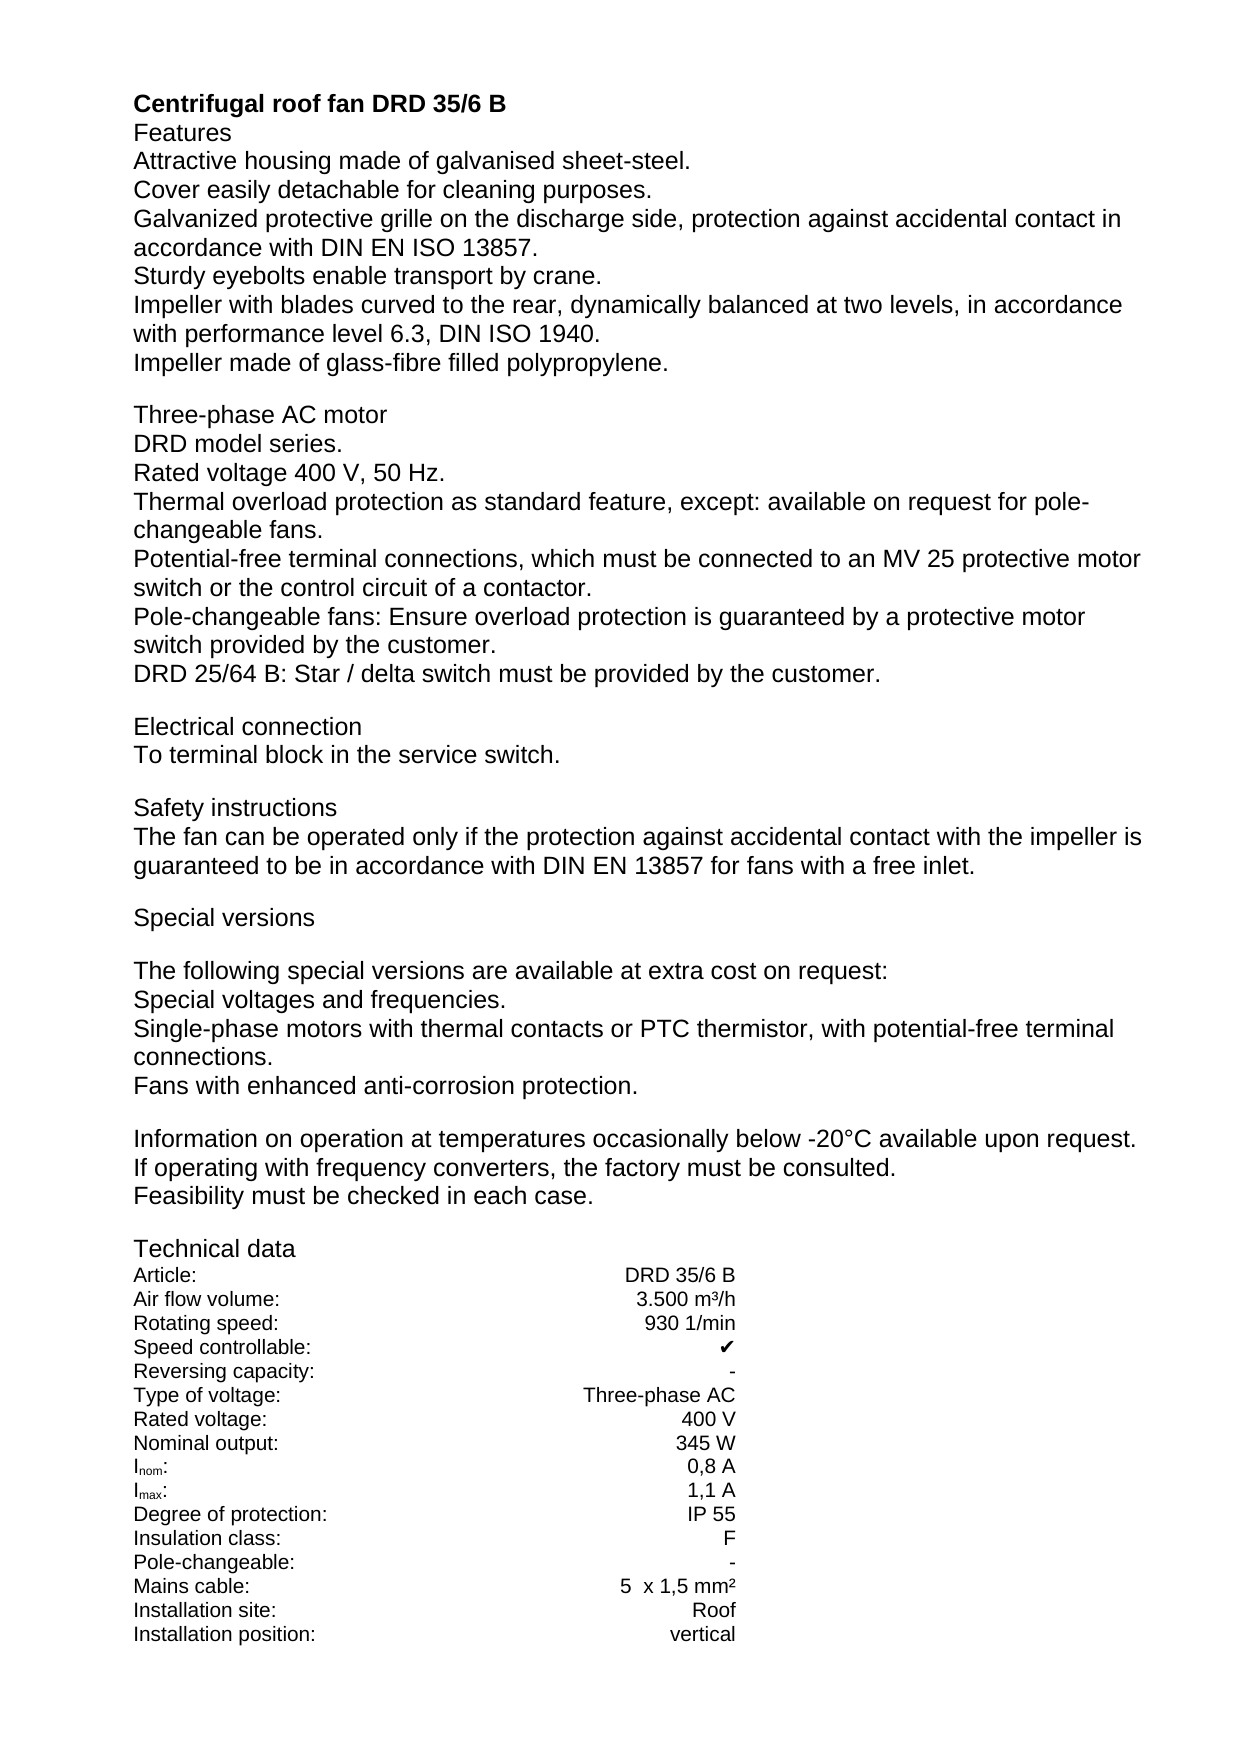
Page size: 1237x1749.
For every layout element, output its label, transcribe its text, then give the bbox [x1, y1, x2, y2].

table_cell 1,1 A [434, 1478, 747, 1502]
table_cell Type of voltage: [122, 1383, 434, 1406]
table_cell Air flow volume: [122, 1287, 434, 1311]
text Attractive housing made of galvanised sheet-steel. [133, 146, 1148, 175]
text Galvanized protective grille on the discharge side, protection against accidental contact in accordance with DIN EN ISO 13857. [133, 204, 1148, 261]
table_header DRD 35/6 B [434, 1263, 747, 1287]
table_header Article: [122, 1263, 434, 1287]
text The following special versions are available at extra cost on request: [133, 956, 1148, 985]
table_cell Pole-changeable: [122, 1550, 434, 1574]
table_cell IP 55 [434, 1502, 747, 1526]
text DRD model series. [133, 429, 1148, 458]
table_cell Speed controllable: [122, 1335, 434, 1358]
text Sturdy eyebolts enable transport by crane. [133, 261, 1148, 290]
text Impeller made of glass-fibre filled polypropylene. [133, 347, 1148, 376]
table_cell Reversing capacity: [122, 1359, 434, 1382]
text Feasibility must be checked in each case. [133, 1181, 1148, 1210]
table_cell - [434, 1550, 747, 1574]
text The fan can be operated only if the protection against accidental contact with the impeller is guaranteed to be in accordance with DIN EN 13857 for fans with a free inlet. [133, 822, 1148, 879]
text Impeller with blades curved to the rear, dynamically balanced at two levels, in accordance with performance level 6.3, DIN ISO 1940. [133, 290, 1148, 347]
table_cell 3.500 m³/h [434, 1287, 747, 1311]
text Features [133, 117, 1148, 146]
table_cell Inom: [122, 1454, 434, 1478]
table_cell 930 1/min [434, 1311, 747, 1334]
table_cell Rotating speed: [122, 1311, 434, 1334]
text Three-phase AC motor [133, 400, 1148, 429]
table_cell vertical [434, 1622, 747, 1646]
table_cell 345 W [434, 1430, 747, 1454]
table_cell Installation position: [122, 1622, 434, 1646]
table_cell - [434, 1359, 747, 1382]
text Single-phase motors with thermal contacts or PTC thermistor, with potential-free terminal connections. [133, 1013, 1148, 1071]
text Information on operation at temperatures occasionally below -20°C available upon request. [133, 1124, 1148, 1152]
text Special voltages and frequencies. [133, 985, 1148, 1013]
text Electrical connection [133, 712, 1148, 740]
table_cell 5 x 1,5 mm² [434, 1574, 747, 1598]
table_cell Nominal output: [122, 1430, 434, 1454]
text Special versions [133, 903, 1148, 932]
text Safety instructions [133, 793, 1148, 822]
text Cover easily detachable for cleaning purposes. [133, 175, 1148, 204]
table_cell Mains cable: [122, 1574, 434, 1598]
text Pole-changeable fans: Ensure overload protection is guaranteed by a protective motor switch provided by the customer. [133, 601, 1148, 659]
table_cell 400 V [434, 1406, 747, 1430]
table_cell Imax: [122, 1478, 434, 1502]
text Centrifugal roof fan DRD 35/6 B [133, 89, 1148, 117]
text Rated voltage 400 V, 50 Hz. [133, 458, 1148, 486]
text If operating with frequency converters, the factory must be consulted. [133, 1152, 1148, 1181]
table_cell Rated voltage: [122, 1406, 434, 1430]
table_cell Insulation class: [122, 1526, 434, 1550]
table_cell Three-phase AC [434, 1383, 747, 1406]
text Thermal overload protection as standard feature, except: available on request for pole-changeable fans. [133, 486, 1148, 544]
text Potential-free terminal connections, which must be connected to an MV 25 protective motor switch or the control circuit of a contactor. [133, 544, 1148, 601]
table_cell 0,8 A [434, 1454, 747, 1478]
table_cell Degree of protection: [122, 1502, 434, 1526]
table_cell Installation site: [122, 1598, 434, 1622]
table_cell Roof [434, 1598, 747, 1622]
text DRD 25/64 B: Star / delta switch must be provided by the customer. [133, 659, 1148, 688]
text To terminal block in the service switch. [133, 740, 1148, 769]
table_cell F [434, 1526, 747, 1550]
text Technical data [133, 1234, 1148, 1263]
text Fans with enhanced anti-corrosion protection. [133, 1071, 1148, 1100]
table_cell ✔ [434, 1335, 747, 1358]
